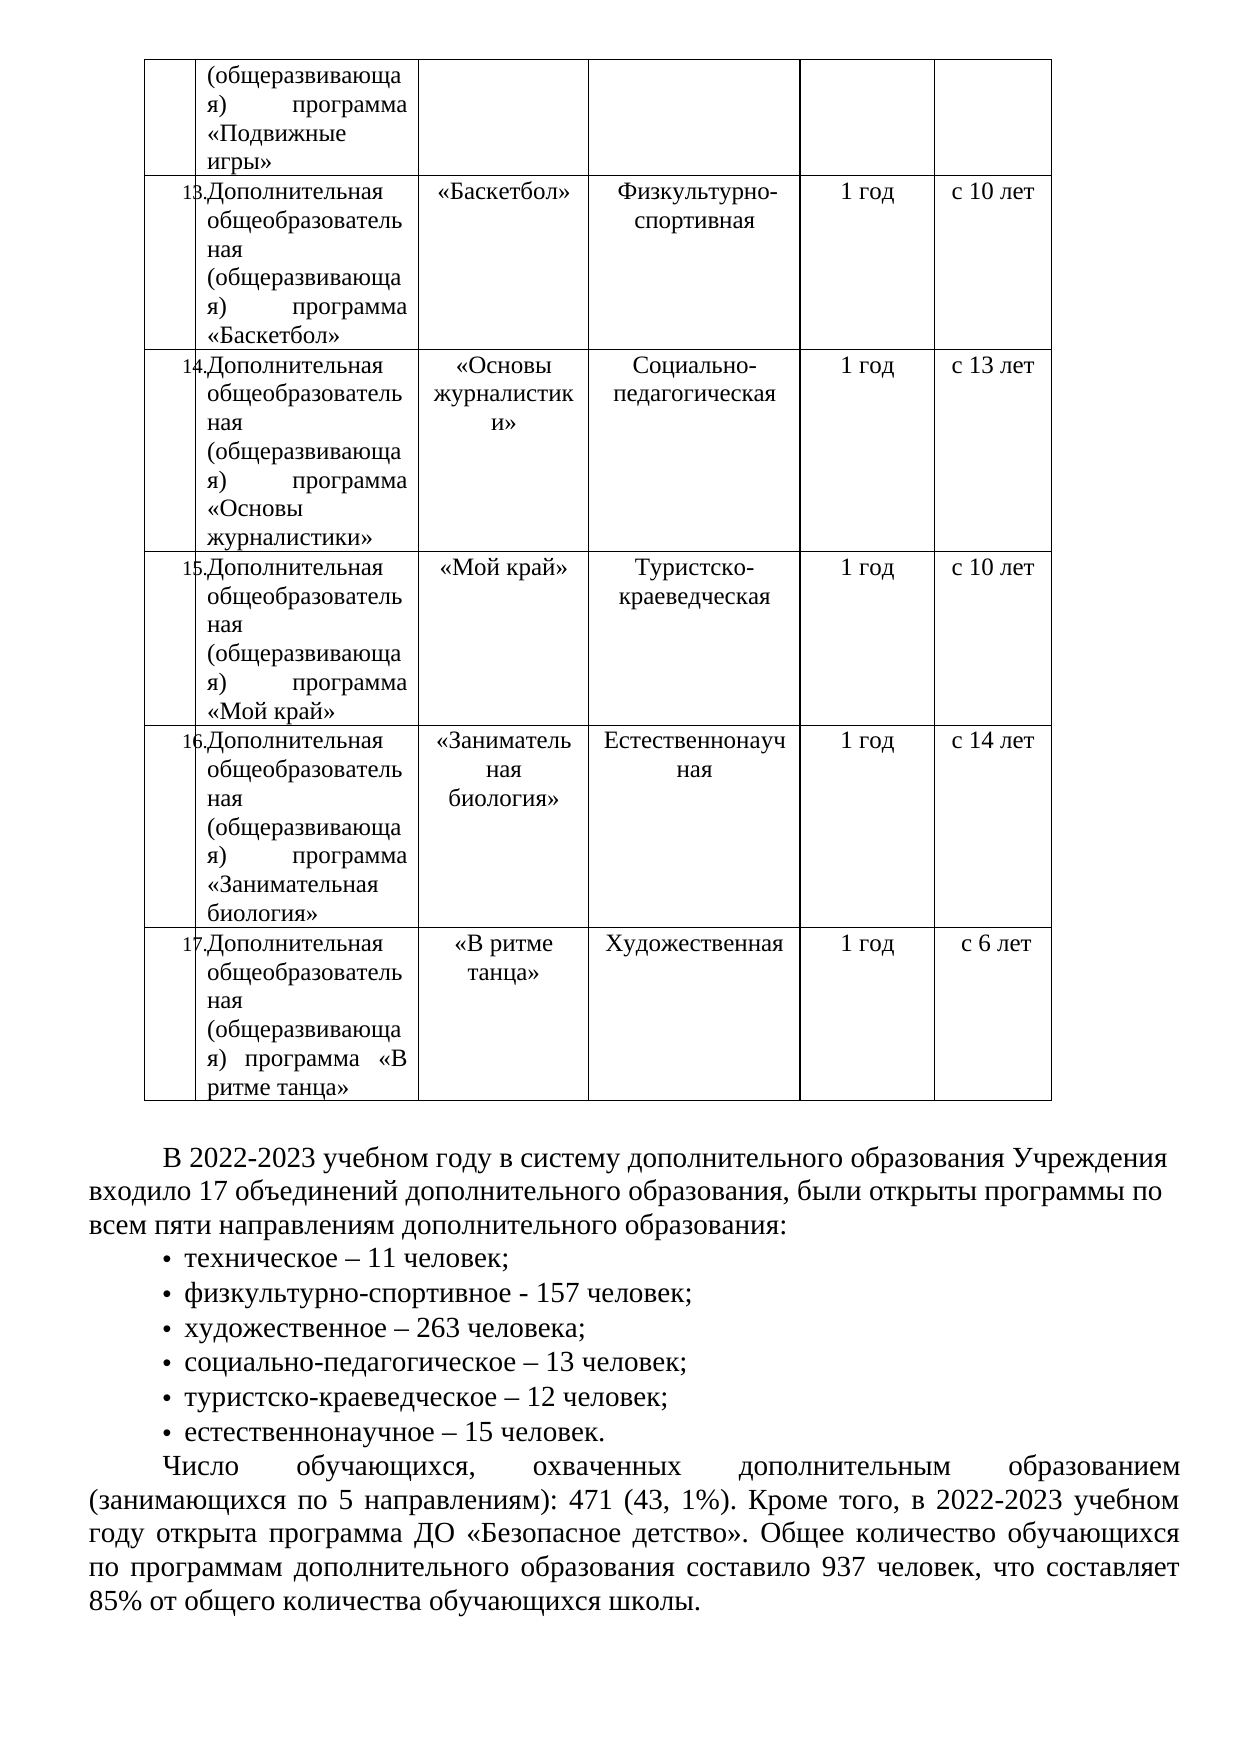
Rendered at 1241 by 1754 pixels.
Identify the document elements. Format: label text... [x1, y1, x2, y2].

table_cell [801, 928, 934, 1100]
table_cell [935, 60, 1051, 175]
text В 2022-2023 учебном году в систему дополнительного образования Учреждения входило 17 объединений дополнительного образования, были открыты программы по всем пяти направлениям дополнительного образования: [89, 1140, 1181, 1240]
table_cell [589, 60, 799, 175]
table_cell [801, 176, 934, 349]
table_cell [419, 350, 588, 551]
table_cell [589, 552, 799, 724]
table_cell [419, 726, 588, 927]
list техническое – 11 человек; [162, 1240, 1181, 1274]
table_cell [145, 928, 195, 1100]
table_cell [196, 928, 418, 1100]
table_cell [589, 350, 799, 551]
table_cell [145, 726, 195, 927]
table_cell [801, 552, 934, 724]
list естественнонаучное – 15 человек. [162, 1414, 1181, 1447]
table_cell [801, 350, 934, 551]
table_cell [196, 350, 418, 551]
list художественное – 263 человека; [162, 1310, 1181, 1343]
text Число обучающихся, охваченных дополнительным образованием (занимающихся по 5 направлениям): 471 (43, 1%). Кроме того, в 2022-2023 учебном году открыта программа ДО «Безопасное детство». Общее количество обучающихся по программам дополнительного образования составило 937 человек, что составляет 85% от общего количества обучающихся школы. [89, 1448, 1181, 1616]
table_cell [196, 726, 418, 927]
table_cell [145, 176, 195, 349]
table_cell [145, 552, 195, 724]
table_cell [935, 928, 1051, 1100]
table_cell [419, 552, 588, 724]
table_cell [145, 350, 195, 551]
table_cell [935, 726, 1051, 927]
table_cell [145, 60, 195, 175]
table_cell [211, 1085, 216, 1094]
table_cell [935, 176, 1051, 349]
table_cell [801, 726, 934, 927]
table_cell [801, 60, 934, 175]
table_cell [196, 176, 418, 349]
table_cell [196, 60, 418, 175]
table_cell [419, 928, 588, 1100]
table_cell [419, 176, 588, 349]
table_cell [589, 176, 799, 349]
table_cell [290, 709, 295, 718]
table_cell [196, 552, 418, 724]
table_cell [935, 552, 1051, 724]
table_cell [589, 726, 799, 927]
list туристско-краеведческое – 12 человек; [162, 1379, 1181, 1413]
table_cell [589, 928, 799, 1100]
list социально-педагогическое – 13 человек; [162, 1344, 1181, 1378]
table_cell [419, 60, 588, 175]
list физкультурно-спортивное - 157 человек; [162, 1275, 1181, 1308]
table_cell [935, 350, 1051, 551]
